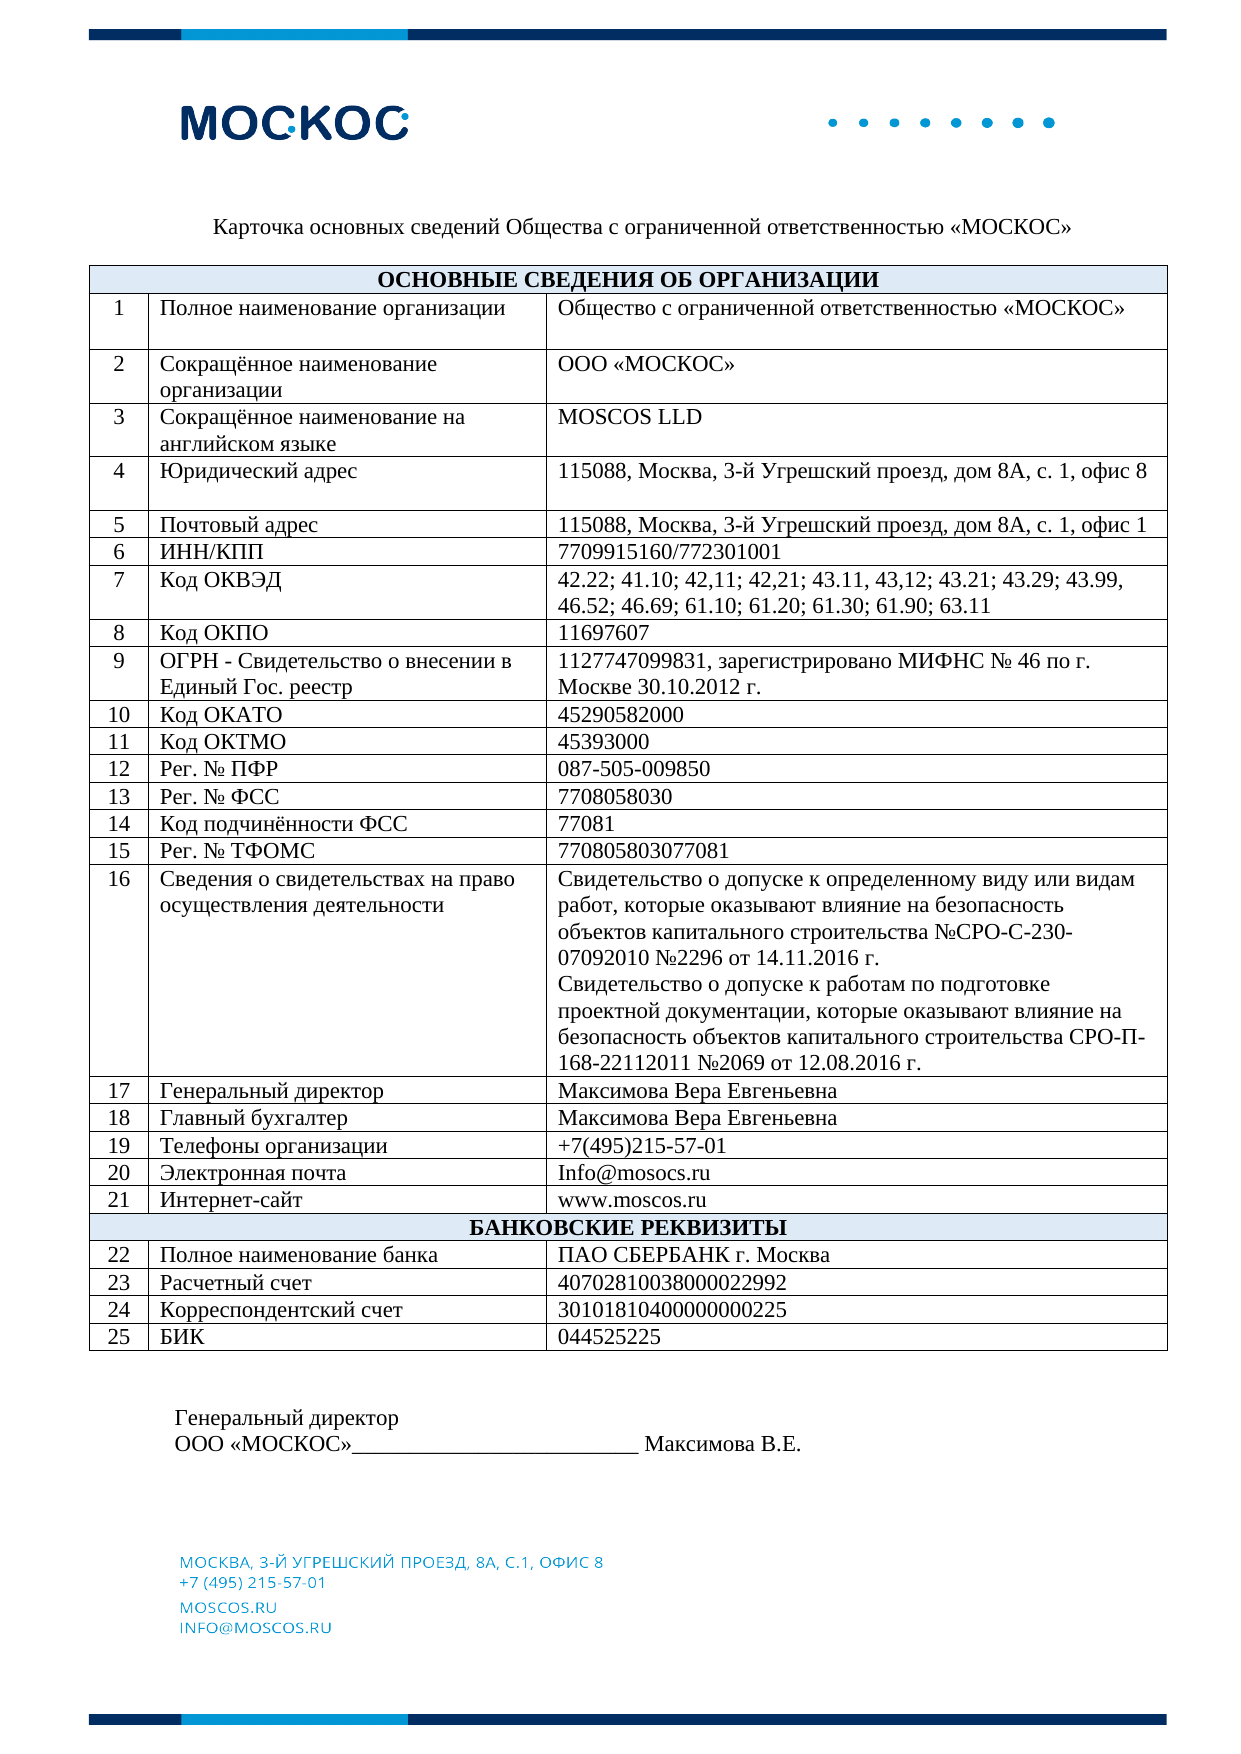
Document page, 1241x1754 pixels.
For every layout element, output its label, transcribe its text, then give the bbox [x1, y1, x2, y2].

table_cell 11 [90, 728, 148, 754]
table_cell 4 [90, 457, 148, 510]
table_cell Рег. № ФСС [149, 783, 546, 809]
table_cell 21 [90, 1186, 148, 1213]
table_cell 30101810400000000225 [547, 1296, 1167, 1322]
table_cell БАНКОВСКИЕ РЕКВИЗИТЫ [90, 1214, 1167, 1240]
table_cell Почтовый адрес [149, 511, 546, 537]
table_cell 7 [90, 566, 148, 618]
table_cell 770805803077081 [547, 838, 1167, 864]
table_cell 9 [90, 647, 148, 699]
table_cell Сокращённое наименование на английском языке [149, 404, 546, 456]
picture [88, 1546, 1167, 1725]
table_cell 16 [90, 865, 148, 1076]
table_cell Полное наименование организации [149, 294, 546, 349]
table_cell Сокращённое наименование организации [149, 350, 546, 402]
table_cell 40702810038000022992 [547, 1269, 1167, 1295]
table_cell Свидетельство о допуске к определенному виду или видам работ, которые оказывают влияние на безопасность объектов капитального строительства №СРО-С-230-07092010 №2296 от 14.11.2016 г. Свидетельство о допуске к работам по подготовке проектной документации, которые оказывают влияние на безопасность объектов капитального строительства СРО-П-168-22112011 №2069 от 12.08.2016 г. [547, 865, 1167, 1076]
table_cell Сведения о свидетельствах на право осуществления деятельности [149, 865, 546, 1076]
table_cell 7708058030 [547, 783, 1167, 809]
table_cell 14 [90, 810, 148, 837]
table_cell 7709915160/772301001 [547, 538, 1167, 565]
table_cell БИК [149, 1324, 546, 1350]
table_cell 3 [90, 404, 148, 456]
table_cell Код подчинённости ФСС [149, 810, 546, 837]
table_cell 5 [90, 511, 148, 537]
table_cell Код ОКТМО [149, 728, 546, 754]
table_cell 2 [90, 350, 148, 402]
table_cell 15 [90, 838, 148, 864]
table_cell MOSCOS LLD [547, 404, 1167, 456]
table_cell 115088, Москва, 3-й Угрешский проезд, дом 8А, с. 1, офис 8 [547, 457, 1167, 510]
table_cell Телефоны организации [149, 1132, 546, 1158]
table_cell Рег. № ПФР [149, 755, 546, 782]
table_cell Код ОКВЭД [149, 566, 546, 618]
table_cell +7(495)215-57-01 [547, 1132, 1167, 1158]
table_cell 12 [90, 755, 148, 782]
table_header ОСНОВНЫЕ СВЕДЕНИЯ ОБ ОРГАНИЗАЦИИ [90, 266, 1167, 293]
table_cell Интернет-сайт [149, 1186, 546, 1213]
table_cell 22 [90, 1241, 148, 1268]
table_cell Расчетный счет [149, 1269, 546, 1295]
table_cell Юридический адрес [149, 457, 546, 510]
table_cell Info@mosocs.ru [547, 1159, 1167, 1185]
table_cell Код ОКПО [149, 620, 546, 646]
table_cell 23 [90, 1269, 148, 1295]
table_cell 11697607 [547, 620, 1167, 646]
picture [88, 29, 1167, 180]
table_cell Код ОКАТО [149, 701, 546, 727]
table_cell 10 [90, 701, 148, 727]
table_cell www.moscos.ru [547, 1186, 1167, 1213]
table_cell Максимова Вера Евгеньевна [547, 1077, 1167, 1103]
table_cell 19 [90, 1132, 148, 1158]
table_cell 77081 [547, 810, 1167, 837]
table_cell 8 [90, 620, 148, 646]
table_cell 24 [90, 1296, 148, 1322]
table_cell 115088, Москва, 3-й Угрешский проезд, дом 8А, с. 1, офис 1 [547, 511, 1167, 537]
table_cell 18 [90, 1104, 148, 1131]
title Карточка основных сведений Общества с ограниченной ответственностью «МОСКОС» [89, 213, 1138, 239]
table_cell 6 [90, 538, 148, 565]
table_cell Максимова Вера Евгеньевна [547, 1104, 1167, 1131]
table_cell Полное наименование банка [149, 1241, 546, 1268]
table_cell Общество с ограниченной ответственностью «МОСКОС» [547, 294, 1167, 349]
table_cell 044525225 [547, 1324, 1167, 1350]
table_cell 25 [90, 1324, 148, 1350]
table_cell 1 [90, 294, 148, 349]
table_cell Главный бухгалтер [149, 1104, 546, 1131]
table_cell 13 [90, 783, 148, 809]
table_cell ООО «МОСКОС» [547, 350, 1167, 402]
text ООО «МОСКОС»_________________________ Максимова В.Е. [89, 1430, 1138, 1456]
table_cell 1127747099831, зарегистрировано МИФНС № 46 по г. Москве 30.10.2012 г. [547, 647, 1167, 699]
table_cell ИНН/КПП [149, 538, 546, 565]
table_cell Электронная почта [149, 1159, 546, 1185]
table_cell ОГРН - Свидетельство о внесении в Единый Гос. реестр [149, 647, 546, 699]
table_cell ПАО СБЕРБАНК г. Москва [547, 1241, 1167, 1268]
table_cell Генеральный директор [149, 1077, 546, 1103]
table_cell Корреспондентский счет [149, 1296, 546, 1322]
table_cell 087-505-009850 [547, 755, 1167, 782]
table_cell 17 [90, 1077, 148, 1103]
table_cell Рег. № ТФОМС [149, 838, 546, 864]
table_cell 42.22; 41.10; 42,11; 42,21; 43.11, 43,12; 43.21; 43.29; 43.99, 46.52; 46.69; 61.10; 61.20; 61.30; 61.90; 63.11 [547, 566, 1167, 618]
table_cell 45290582000 [547, 701, 1167, 727]
table_cell 20 [90, 1159, 148, 1185]
table_cell 45393000 [547, 728, 1167, 754]
text Генеральный директор [89, 1403, 1138, 1430]
